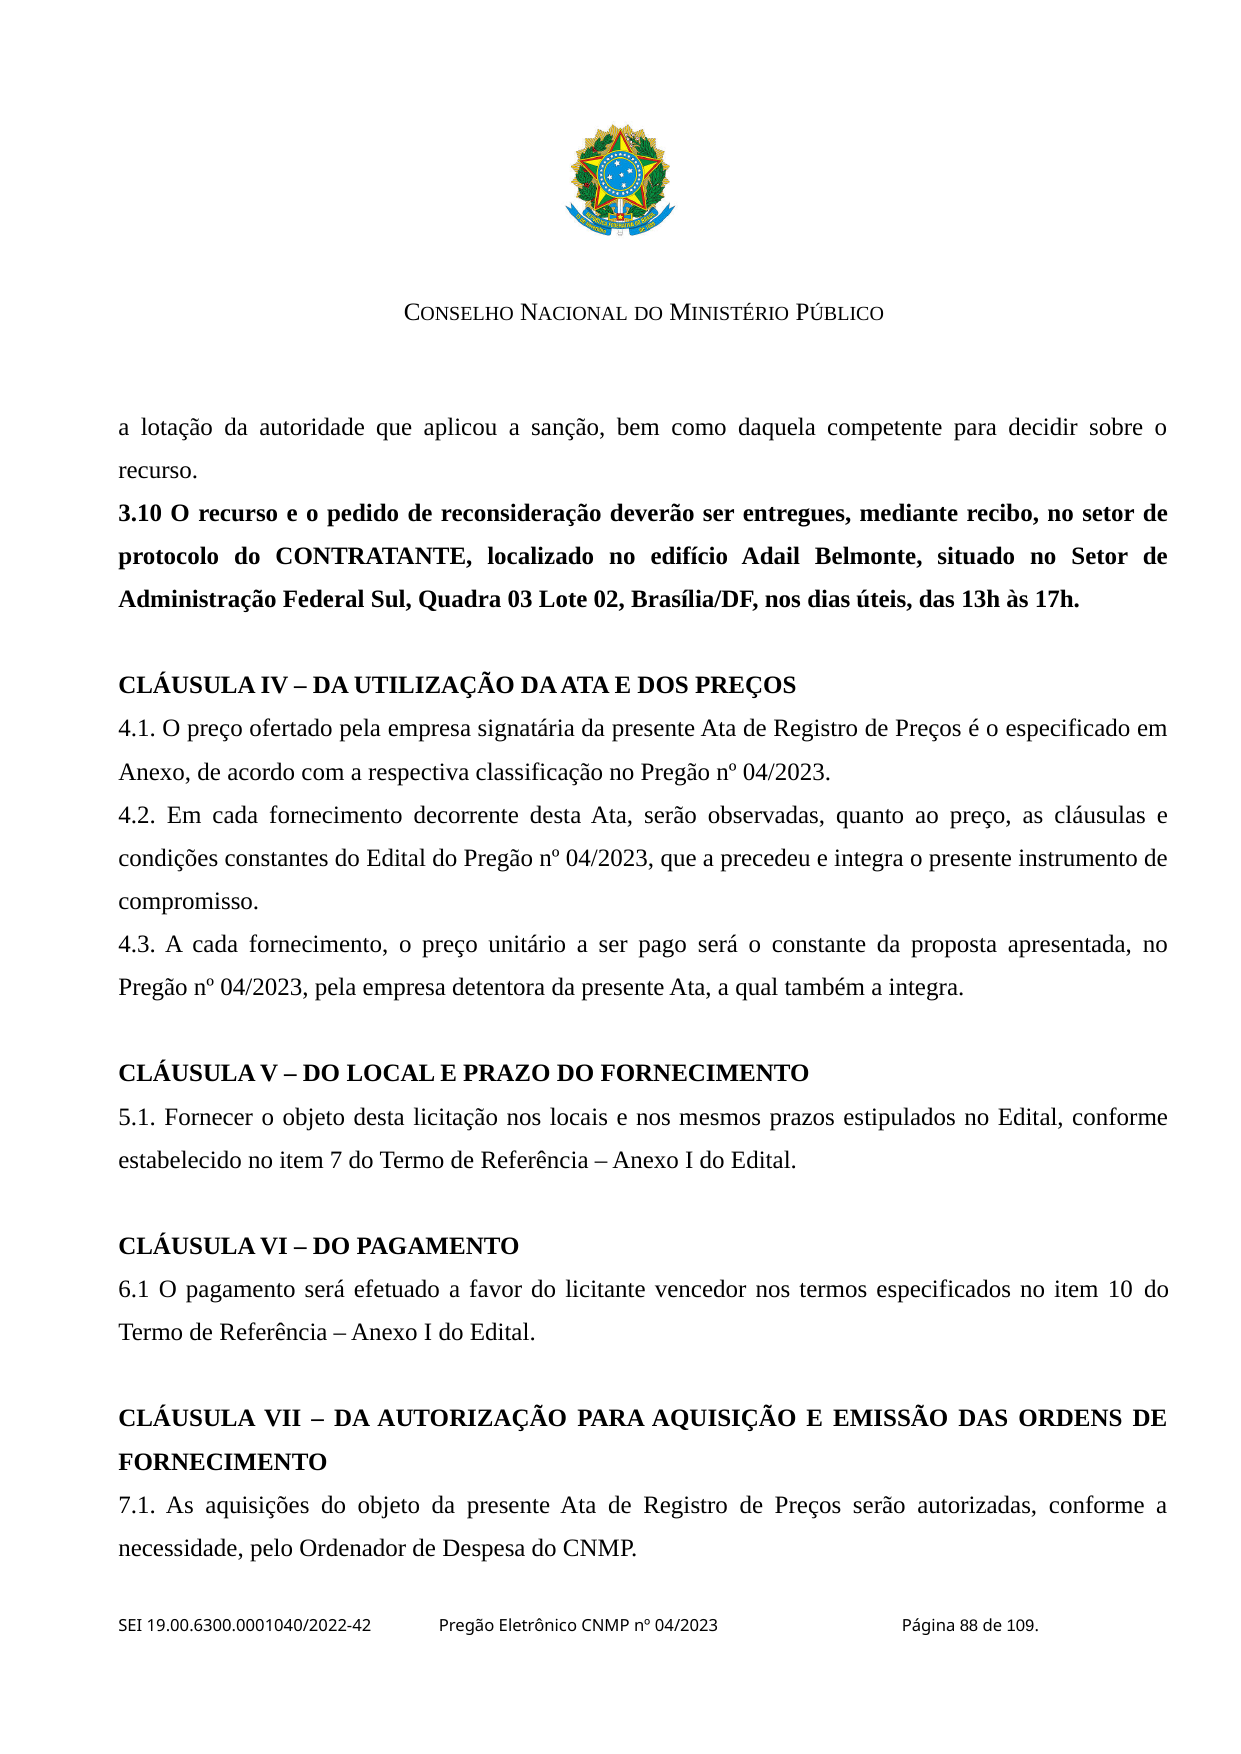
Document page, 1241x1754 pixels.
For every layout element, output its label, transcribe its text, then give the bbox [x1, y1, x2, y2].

text CLÁUSULA V – DO LOCAL E PRAZO DO FORNECIMENTO [118, 1058, 1169, 1087]
text 4.3. A cada fornecimento, o preço unitário a ser pago será o constante da proposta apresentada, no Pregão nº 04/2023, pela empresa detentora da presente Ata, a qual também a integra. [118, 929, 1169, 1001]
text 4.2. Em cada fornecimento decorrente desta Ata, serão observadas, quanto ao preço, as cláusulas e condições constantes do Edital do Pregão nº 04/2023, que a precedeu e integra o presente instrumento de compromisso. [118, 800, 1169, 915]
text 4.1. O preço ofertado pela empresa signatária da presente Ata de Registro de Preços é o especificado em Anexo, de acordo com a respectiva classificação no Pregão nº 04/2023. [118, 713, 1169, 785]
text 5.1. Fornecer o objeto desta licitação nos locais e nos mesmos prazos estipulados no Edital, conforme estabelecido no item 7 do Termo de Referência – Anexo I do Edital. [118, 1102, 1169, 1173]
text 3.10 O recurso e o pedido de reconsideração deverão ser entregues, mediante recibo, no setor de protocolo do CONTRATANTE, localizado no edifício Adail Belmonte, situado no Setor de Administração Federal Sul, Quadra 03 Lote 02, Brasília/DF, nos dias úteis, das 13h às 17h. [118, 498, 1169, 613]
text CLÁUSULA VI – DO PAGAMENTO [118, 1231, 1169, 1260]
text 6.1 O pagamento será efetuado a favor do licitante vencedor nos termos especificados no item 10 do Termo de Referência – Anexo I do Edital. [118, 1274, 1169, 1346]
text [118, 412, 1169, 483]
text CLÁUSULA VII – DA AUTORIZAÇÃO PARA AQUISIÇÃO E EMISSÃO DAS ORDENS DE FORNECIMENTO [118, 1403, 1169, 1475]
text CLÁUSULA IV – DA UTILIZAÇÃO DA ATA E DOS PREÇOS [118, 670, 1169, 699]
text 7.1. As aquisições do objeto da presente Ata de Registro de Preços serão autorizadas, conforme a necessidade, pelo Ordenador de Despesa do CNMP. [118, 1490, 1169, 1562]
